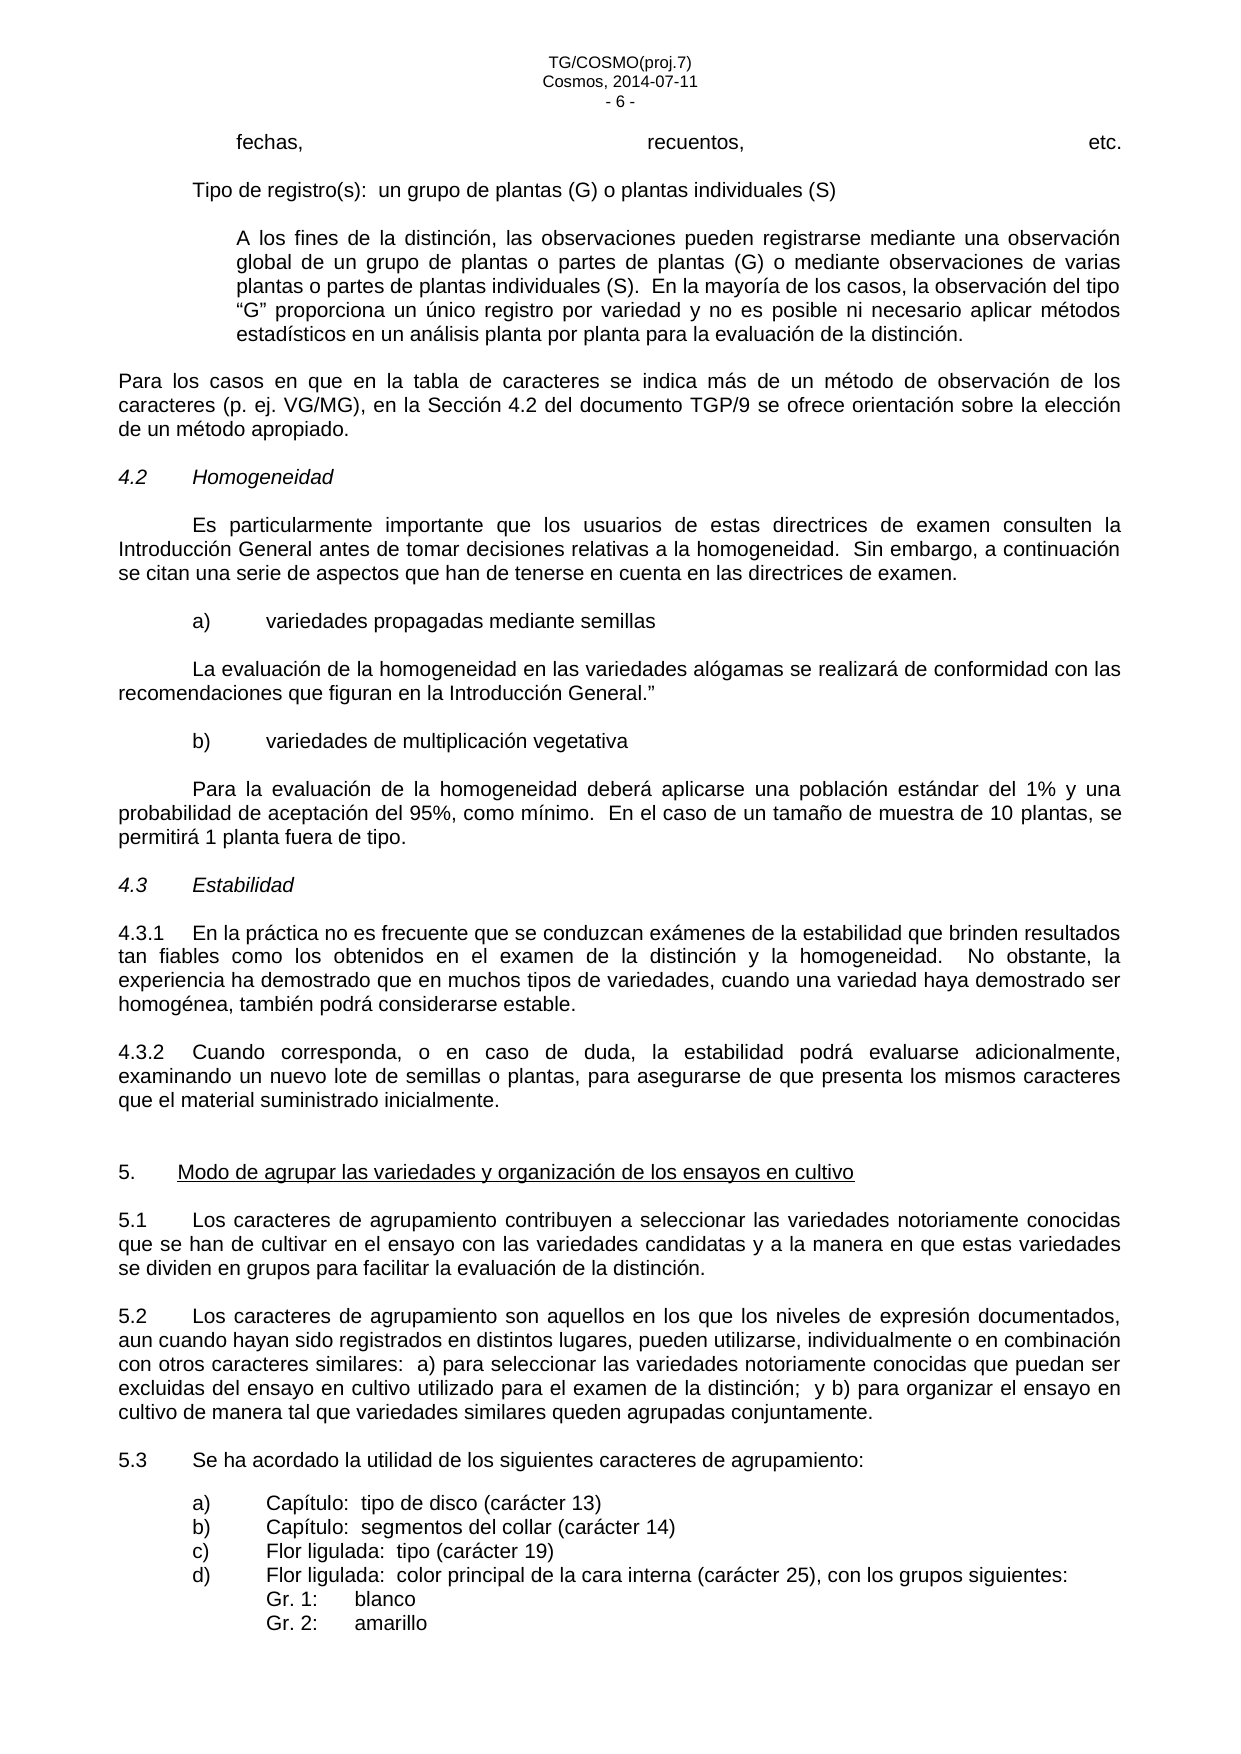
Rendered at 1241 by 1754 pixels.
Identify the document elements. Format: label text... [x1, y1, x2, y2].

text Para la evaluación de la homogeneidad deberá aplicarse una población estándar del 1% y una probabilidad de aceptación del 95%, como mínimo. En el caso de un tamaño de muestra de 10 plantas, se permitirá 1 planta fuera de tipo. [118, 777, 1122, 848]
text b) variedades de multiplicación vegetativa [118, 729, 1122, 753]
text c) Flor ligulada: tipo (carácter 19) [192, 1538, 1122, 1562]
subtitle 4.2 Homogeneidad [118, 465, 1122, 489]
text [236, 130, 1122, 178]
text 4.3.1 En la práctica no es frecuente que se conduzcan exámenes de la estabilidad que brinden resultados tan fiables como los obtenidos en el examen de la distinción y la homogeneidad. No obstante, la experiencia ha demostrado que en muchos tipos de variedades, cuando una variedad haya demostrado ser homogénea, también podrá considerarse estable. [118, 920, 1122, 1016]
text a) variedades propagadas mediante semillas [118, 609, 1122, 633]
text d) Flor ligulada: color principal de la cara interna (carácter 25), con los grupos siguientes: [192, 1562, 1122, 1586]
text 4.3.2 Cuando corresponda, o en caso de duda, la estabilidad podrá evaluarse adicionalmente, examinando un nuevo lote de semillas o plantas, para asegurarse de que presenta los mismos caracteres que el material suministrado inicialmente. [118, 1040, 1122, 1112]
text 5.3 Se ha acordado la utilidad de los siguientes caracteres de agrupamiento: [118, 1447, 1122, 1471]
text Para los casos en que en la tabla de caracteres se indica más de un método de observación de los caracteres (p. ej. VG/MG), en la Sección 4.2 del documento TGP/9 se ofrece orientación sobre la elección de un método apropiado. [118, 369, 1122, 441]
text Gr. 2: amarillo [192, 1610, 1122, 1634]
text 5.1 Los caracteres de agrupamiento contribuyen a seleccionar las variedades notoriamente conocidas que se han de cultivar en el ensayo con las variedades candidatas y a la manera en que estas variedades se dividen en grupos para facilitar la evaluación de la distinción. [118, 1208, 1122, 1280]
text La evaluación de la homogeneidad en las variedades alógamas se realizará de conformidad con las recomendaciones que figuran en la Introducción General.” [118, 657, 1122, 705]
text Gr. 1: blanco [192, 1586, 1122, 1610]
text a) Capítulo: tipo de disco (carácter 13) [118, 1491, 1122, 1514]
subtitle Modo de agrupar las variedades y organización de los ensayos en cultivo [118, 1160, 1122, 1184]
text 5.2 Los caracteres de agrupamiento son aquellos en los que los niveles de expresión documentados, aun cuando hayan sido registrados en distintos lugares, pueden utilizarse, individualmente o en combinación con otros caracteres similares: a) para seleccionar las variedades notoriamente conocidas que puedan ser excluidas del ensayo en cultivo utilizado para el examen de la distinción; y b) para organizar el ensayo en cultivo de manera tal que variedades similares queden agrupadas conjuntamente. [118, 1304, 1122, 1423]
text b) Capítulo: segmentos del collar (carácter 14) [192, 1514, 1122, 1538]
text Es particularmente importante que los usuarios de estas directrices de examen consulten la Introducción General antes de tomar decisiones relativas a la homogeneidad. Sin embargo, a continuación se citan una serie de aspectos que han de tenerse en cuenta en las directrices de examen. [118, 513, 1122, 585]
subtitle 4.3 Estabilidad [118, 872, 1122, 896]
text Tipo de registro(s): un grupo de plantas (G) o plantas individuales (S) [192, 178, 1122, 202]
text A los fines de la distinción, las observaciones pueden registrarse mediante una observación global de un grupo de plantas o partes de plantas (G) o mediante observaciones de varias plantas o partes de plantas individuales (S). En la mayoría de los casos, la observación del tipo “G” proporciona un único registro por variedad y no es posible ni necesario aplicar métodos estadísticos en un análisis planta por planta para la evaluación de la distinción. [236, 226, 1122, 345]
